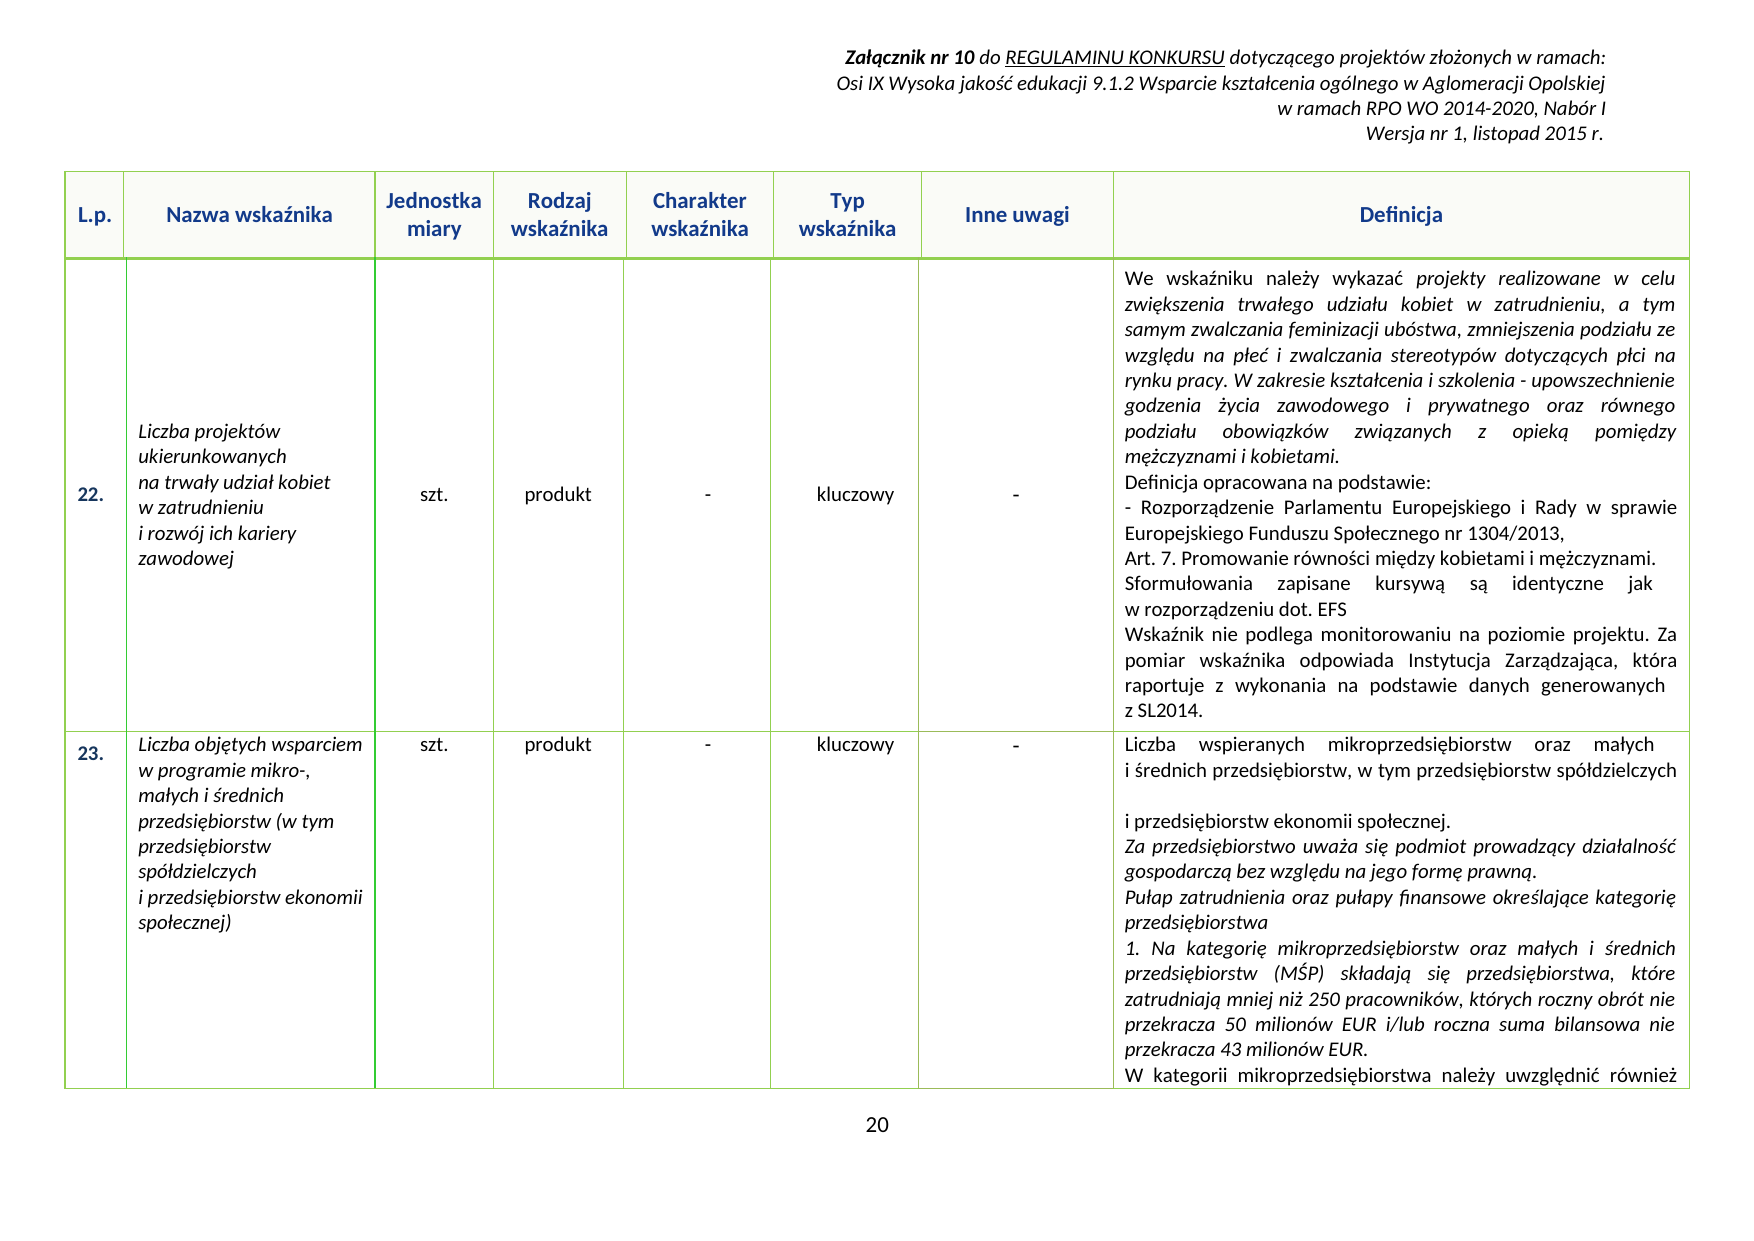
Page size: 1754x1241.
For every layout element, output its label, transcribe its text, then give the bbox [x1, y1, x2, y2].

table_cell [66, 732, 126, 1087]
table_header Charakter wskaźnika [627, 172, 773, 257]
table_cell Liczba projektów ukierunkowanych na trwały udział kobiet w zatrudnieniu i rozwój ich kariery zawodowej [127, 260, 374, 731]
table_cell [66, 260, 126, 731]
table_cell szt. [376, 260, 493, 731]
table_header L.p. [66, 172, 123, 257]
table_header Inne uwagi [922, 172, 1113, 257]
table_cell produkt [494, 260, 623, 731]
table_cell szt. [376, 732, 493, 1087]
table_cell - [919, 732, 1113, 1087]
table_header Rodzaj wskaźnika [494, 172, 626, 257]
table_cell kluczowy [771, 260, 918, 731]
table_header Nazwa wskaźnika [124, 172, 374, 257]
table_header Definicja [1114, 172, 1689, 257]
table_cell kluczowy [771, 732, 918, 1087]
table_header Jednostka miary [376, 172, 493, 257]
table_cell - [624, 260, 770, 731]
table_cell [127, 732, 374, 1087]
table_cell - [919, 260, 1113, 731]
table_cell produkt [494, 732, 623, 1087]
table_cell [1114, 732, 1689, 1087]
table_cell - [624, 732, 770, 1087]
table_header Typ wskaźnika [774, 172, 921, 257]
table_cell We wskaźniku należy wykazać projekty realizowane w celu zwiększenia trwałego udziału kobiet w zatrudnieniu, a tym samym zwalczania feminizacji ubóstwa, zmniejszenia podziału ze względu na płeć i zwalczania stereotypów dotyczących płci na rynku pracy. W zakresie kształcenia i szkolenia - upowszechnienie godzenia życia zawodowego i prywatnego oraz równego podziału obowiązków związanych z opieką pomiędzy mężczyznami i kobietami. Definicja opracowana na podstawie: - Rozporządzenie Parlamentu Europejskiego i Rady w sprawie Europejskiego Funduszu Społecznego nr 1304/2013, Art. 7. Promowanie równości między kobietami i mężczyznami. Sformułowania zapisane kursywą są identyczne jak w rozporządzeniu dot. EFS Wskaźnik nie podlega monitorowaniu na poziomie projektu. Za pomiar wskaźnika odpowiada Instytucja Zarządzająca, która raportuje z wykonania na podstawie danych generowanych z SL2014. [1114, 260, 1689, 731]
